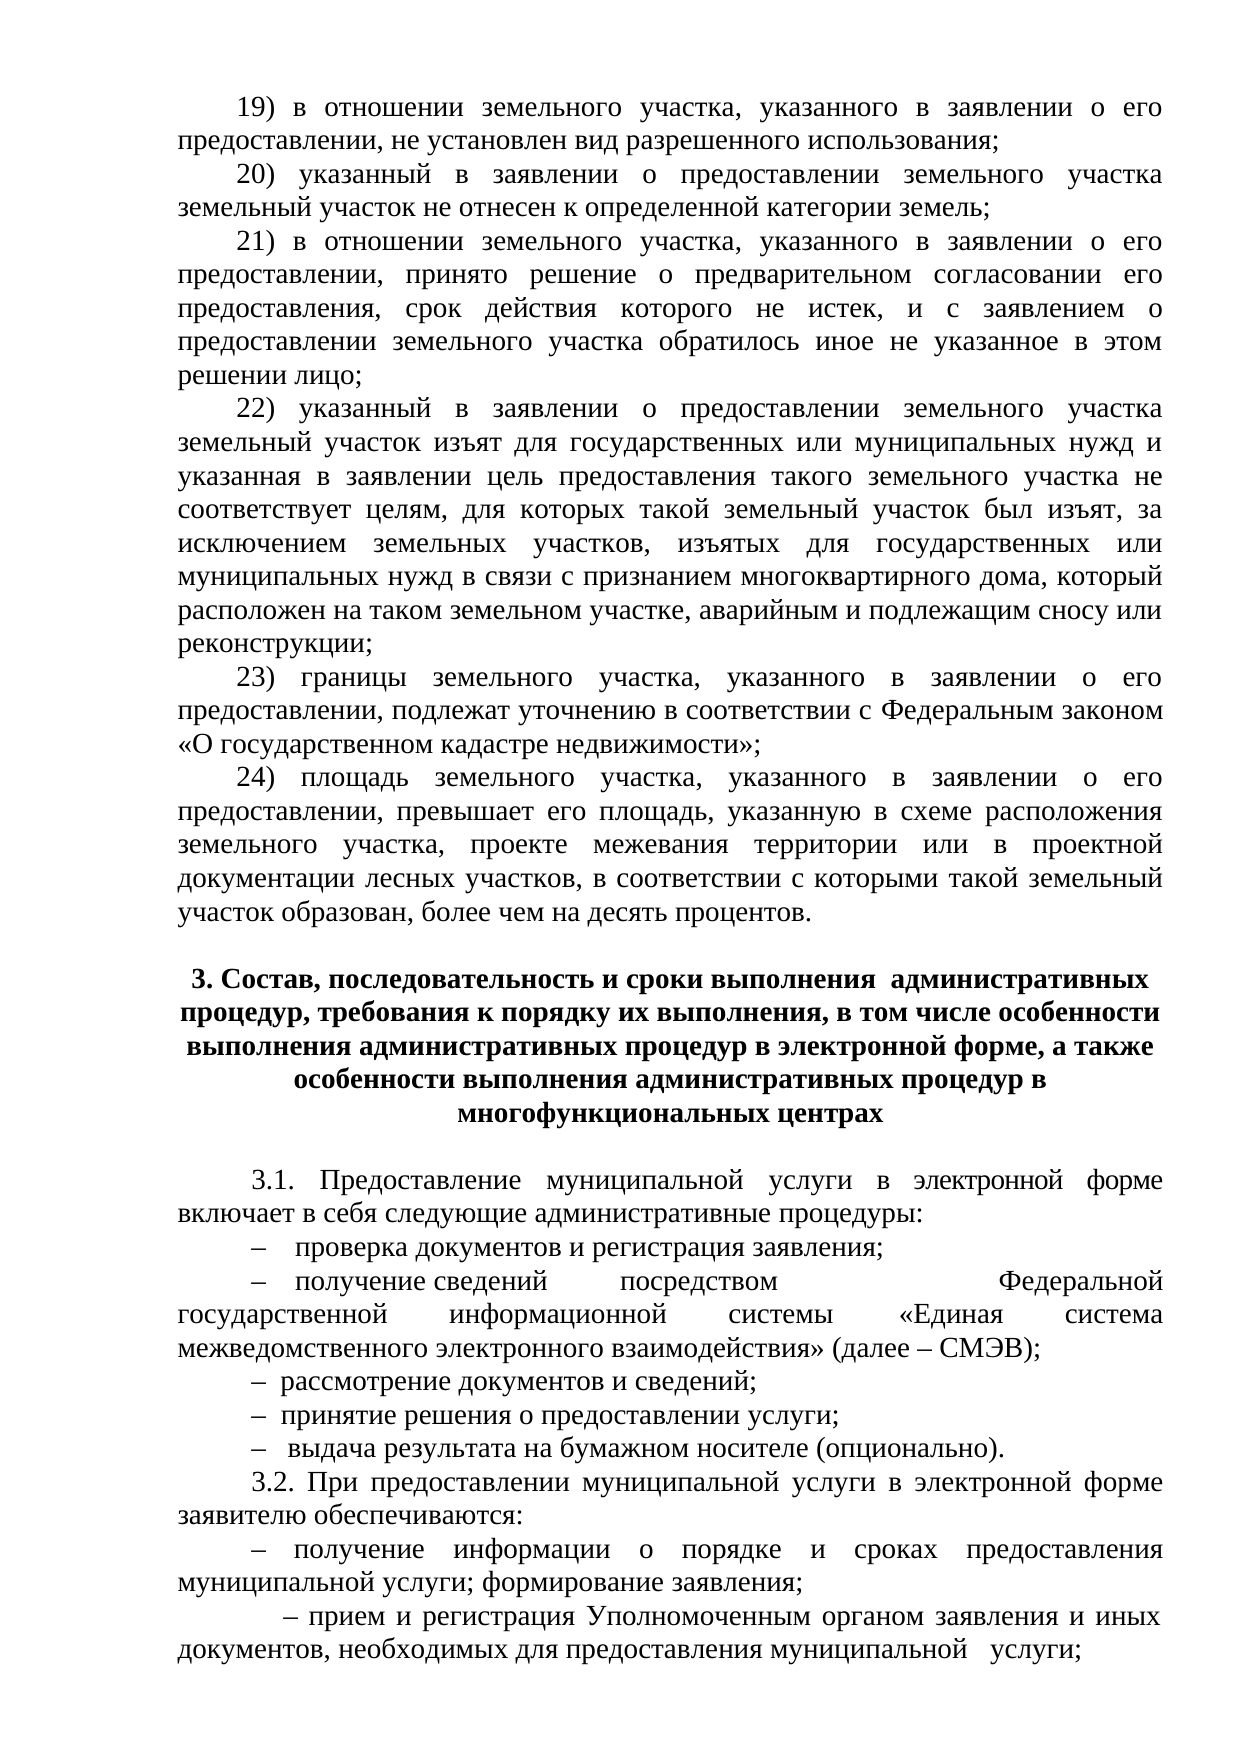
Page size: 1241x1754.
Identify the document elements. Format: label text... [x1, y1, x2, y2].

text 3. Состав, последовательность и сроки выполнения административных процедур, требования к порядку их выполнения, в том числе особенности выполнения административных процедур в электронной форме, а также особенности выполнения административных процедур в многофункциональных центрах [177, 961, 1163, 1128]
text 24) площадь земельного участка, указанного в заявлении о его предоставлении, превышает его площадь, указанную в схеме расположения земельного участка, проекте межевания территории или в проектной документации лесных участков, в соответствии с которыми такой земельный участок образован, более чем на десять процентов. [177, 759, 1163, 927]
text – получение информации о порядке и сроках предоставления муниципальной услуги; формирование заявления; [177, 1531, 1163, 1598]
text 23) границы земельного участка, указанного в заявлении о его предоставлении, подлежат уточнению в соответствии с Федеральным законом «О государственном кадастре недвижимости»; [177, 659, 1163, 759]
text 3.2. При предоставлении муниципальной услуги в электронной форме заявителю обеспечиваются: [177, 1464, 1163, 1531]
text 20) указанный в заявлении о предоставлении земельного участка земельный участок не отнесен к определенной категории земель; [177, 156, 1163, 223]
text – принятие решения о предоставлении услуги; [177, 1397, 1163, 1430]
text – рассмотрение документов и сведений; [177, 1363, 1163, 1397]
text 3.1. Предоставление муниципальной услуги в электронной форме включает в себя следующие административные процедуры: [177, 1162, 1163, 1229]
text – проверка документов и регистрация заявления; [177, 1229, 1163, 1263]
text 21) в отношении земельного участка, указанного в заявлении о его предоставлении, принято решение о предварительном согласовании его предоставления, срок действия которого не истек, и с заявлением о предоставлении земельного участка обратилось иное не указанное в этом решении лицо; [177, 223, 1163, 391]
text – получение сведений посредством Федеральной государственной информационной системы «Единая система межведомственного электронного взаимодействия» (далее – СМЭВ); [177, 1263, 1163, 1363]
text – выдача результата на бумажном носителе (опционально). [177, 1430, 1163, 1464]
text – прием и регистрация Уполномоченным органом заявления и иных документов, необходимых для предоставления муниципальной услуги; [177, 1598, 1163, 1665]
text 19) в отношении земельного участка, указанного в заявлении о его предоставлении, не установлен вид разрешенного использования; [177, 89, 1163, 156]
text 22) указанный в заявлении о предоставлении земельного участка земельный участок изъят для государственных или муниципальных нужд и указанная в заявлении цель предоставления такого земельного участка не соответствует целям, для которых такой земельный участок был изъят, за исключением земельных участков, изъятых для государственных или муниципальных нужд в связи с признанием многоквартирного дома, который расположен на таком земельном участке, аварийным и подлежащим сносу или реконструкции; [177, 391, 1163, 659]
